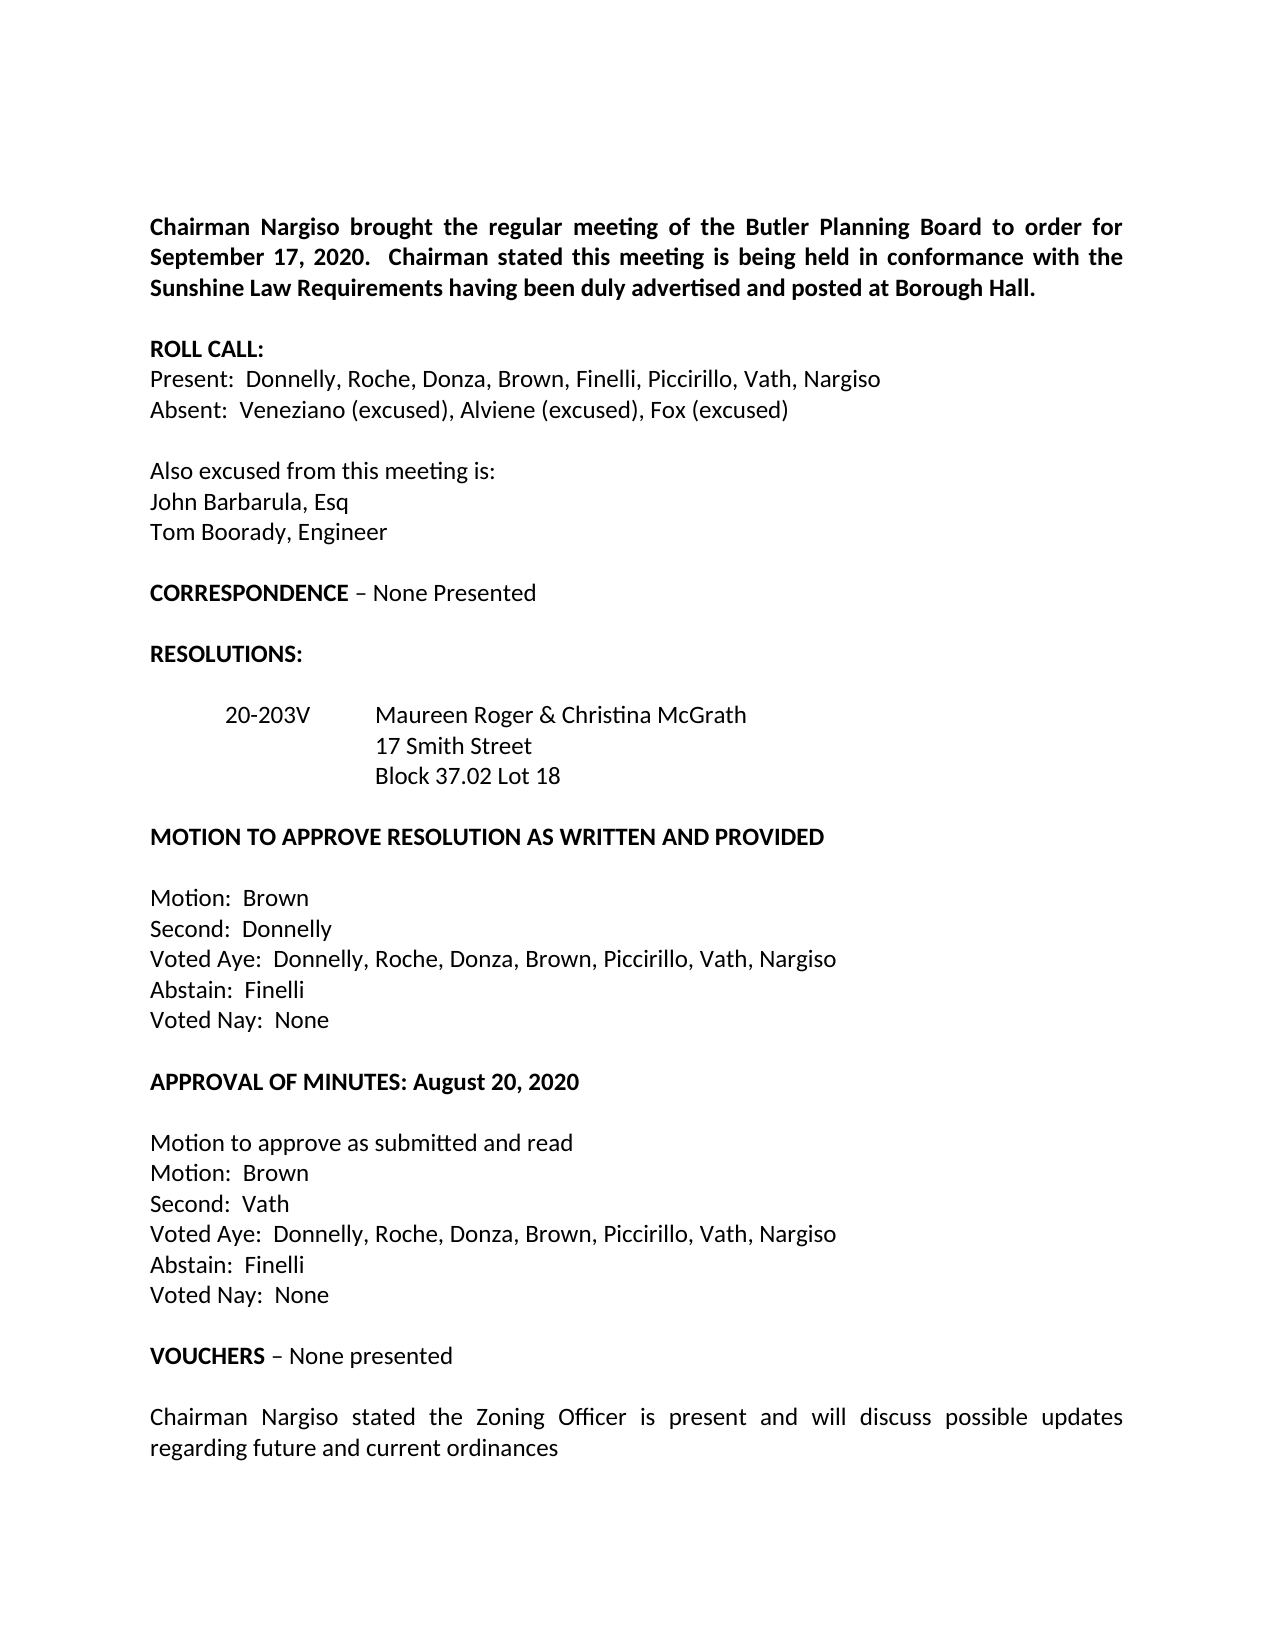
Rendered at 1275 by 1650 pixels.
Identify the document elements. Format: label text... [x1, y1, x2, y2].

text Second: Vath [150, 1188, 1125, 1218]
text Tom Boorady, Engineer [150, 516, 1125, 547]
text Block 37.02 Lot 18 [150, 760, 1125, 791]
text Absent: Veneziano (excused), Alviene (excused), Fox (excused) [150, 394, 1125, 425]
text CORRESPONDENCE – None Presented [150, 577, 1125, 608]
text VOUCHERS – None presented [150, 1340, 1125, 1371]
text Motion to approve as submitted and read [150, 1127, 1125, 1157]
text APPROVAL OF MINUTES: August 20, 2020 [150, 1066, 1125, 1096]
text Voted Aye: Donnelly, Roche, Donza, Brown, Piccirillo, Vath, Nargiso [150, 943, 1125, 974]
text Motion: Brown [150, 882, 1125, 913]
text John Barbarula, Esq [150, 486, 1125, 516]
text Voted Nay: None [150, 1004, 1125, 1035]
text ROLL CALL: [150, 333, 1125, 364]
text Motion: Brown [150, 1157, 1125, 1188]
text Voted Nay: None [150, 1279, 1125, 1310]
text Chairman Nargiso brought the regular meeting of the Butler Planning Board to order for September 17, 2020. Chairman stated this meeting is being held in conformance with the Sunshine Law Requirements having been duly advertised and posted at Borough Hall. [150, 211, 1125, 303]
text Abstain: Finelli [150, 1249, 1125, 1279]
text Voted Aye: Donnelly, Roche, Donza, Brown, Piccirillo, Vath, Nargiso [150, 1218, 1125, 1249]
text Second: Donnelly [150, 913, 1125, 943]
text RESOLUTIONS: [150, 638, 1125, 669]
text Also excused from this meeting is: [150, 455, 1125, 486]
text Abstain: Finelli [150, 974, 1125, 1004]
text 17 Smith Street [150, 730, 1125, 760]
text MOTION TO APPROVE RESOLUTION AS WRITTEN AND PROVIDED [150, 821, 1125, 852]
text Chairman Nargiso stated the Zoning Officer is present and will discuss possible updates regarding future and current ordinances [150, 1401, 1125, 1462]
text Present: Donnelly, Roche, Donza, Brown, Finelli, Piccirillo, Vath, Nargiso [150, 364, 1125, 394]
text 20-203V Maureen Roger & Christina McGrath [150, 699, 1125, 730]
